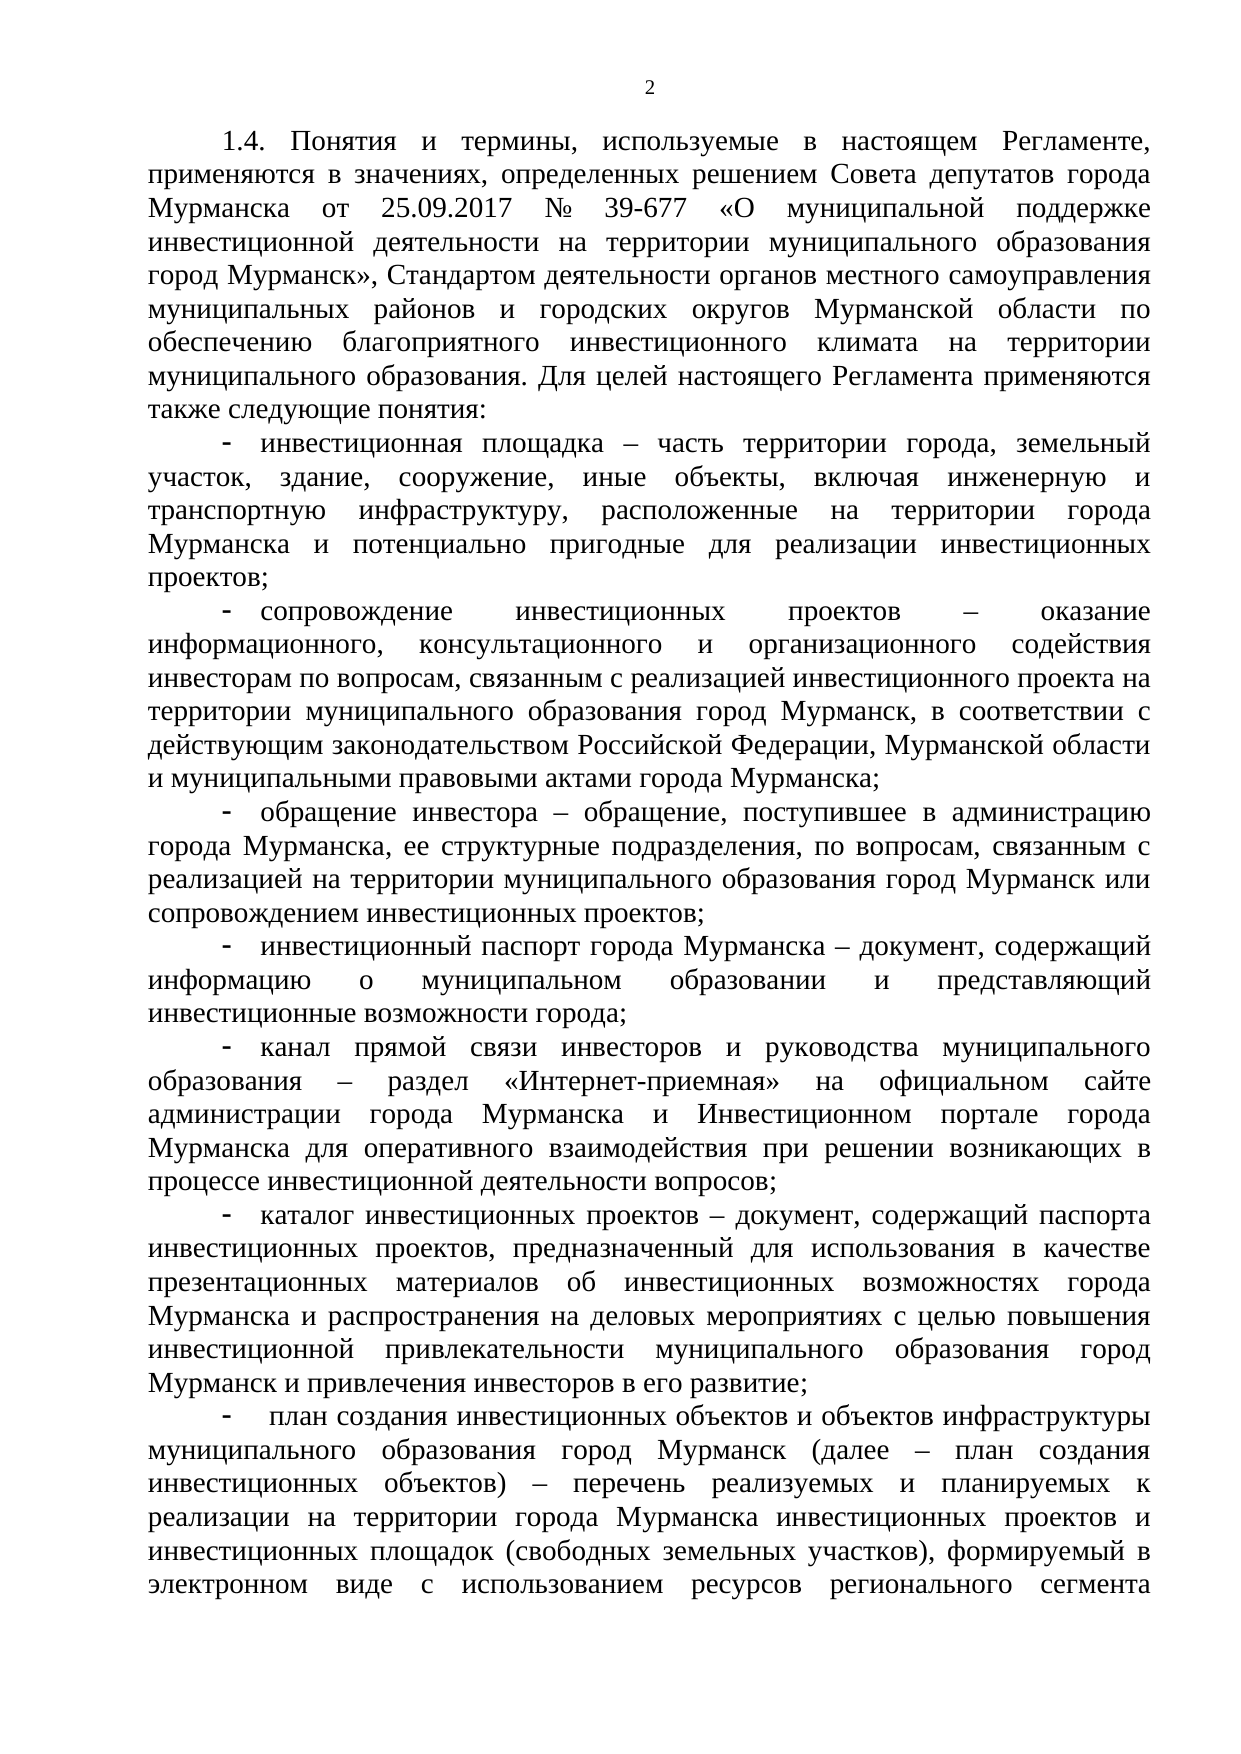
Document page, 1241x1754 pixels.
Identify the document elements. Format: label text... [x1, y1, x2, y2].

list Понятия и термины, используемые в настоящем Регламенте, применяются в значениях, определенных решением Совета депутатов города Мурманска от 25.09.2017 № 39-677 «О муниципальной поддержке инвестиционной деятельности на территории муниципального образования город Мурманск», Стандартом деятельности органов местного самоуправления муниципальных районов и городских округов Мурманской области по обеспечению благоприятного инвестиционного климата на территории муниципального образования. Для целей настоящего Регламента применяются также следующие понятия: [148, 123, 1152, 425]
list инвестиционный паспорт города Мурманска – документ, содержащий информацию о муниципальном образовании и представляющий инвестиционные возможности города; [148, 928, 1152, 1029]
list каталог инвестиционных проектов – документ, содержащий паспорта инвестиционных проектов, предназначенный для использования в качестве презентационных материалов об инвестиционных возможностях города Мурманска и распространения на деловых мероприятиях с целью повышения инвестиционной привлекательности муниципального образования город Мурманск и привлечения инвесторов в его развитие; [148, 1197, 1152, 1398]
list канал прямой связи инвесторов и руководства муниципального образования – раздел «Интернет-приемная» на официальном сайте администрации города Мурманска и Инвестиционном портале города Мурманска для оперативного взаимодействия при решении возникающих в процессе инвестиционной деятельности вопросов; [148, 1029, 1152, 1197]
list обращение инвестора – обращение, поступившее в администрацию города Мурманска, ее структурные подразделения, по вопросам, связанным с реализацией на территории муниципального образования город Мурманск или сопровождением инвестиционных проектов; [148, 794, 1152, 928]
list сопровождение инвестиционных проектов – оказание информационного, консультационного и организационного содействия инвесторам по вопросам, связанным с реализацией инвестиционного проекта на территории муниципального образования город Мурманск, в соответствии с действующим законодательством Российской Федерации, Мурманской области и муниципальными правовыми актами города Мурманска; [148, 593, 1152, 794]
list инвестиционная площадка – часть территории города, земельный участок, здание, сооружение, иные объекты, включая инженерную и транспортную инфраструктуру, расположенные на территории города Мурманска и потенциально пригодные для реализации инвестиционных проектов; [148, 425, 1152, 593]
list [148, 1398, 1152, 1600]
